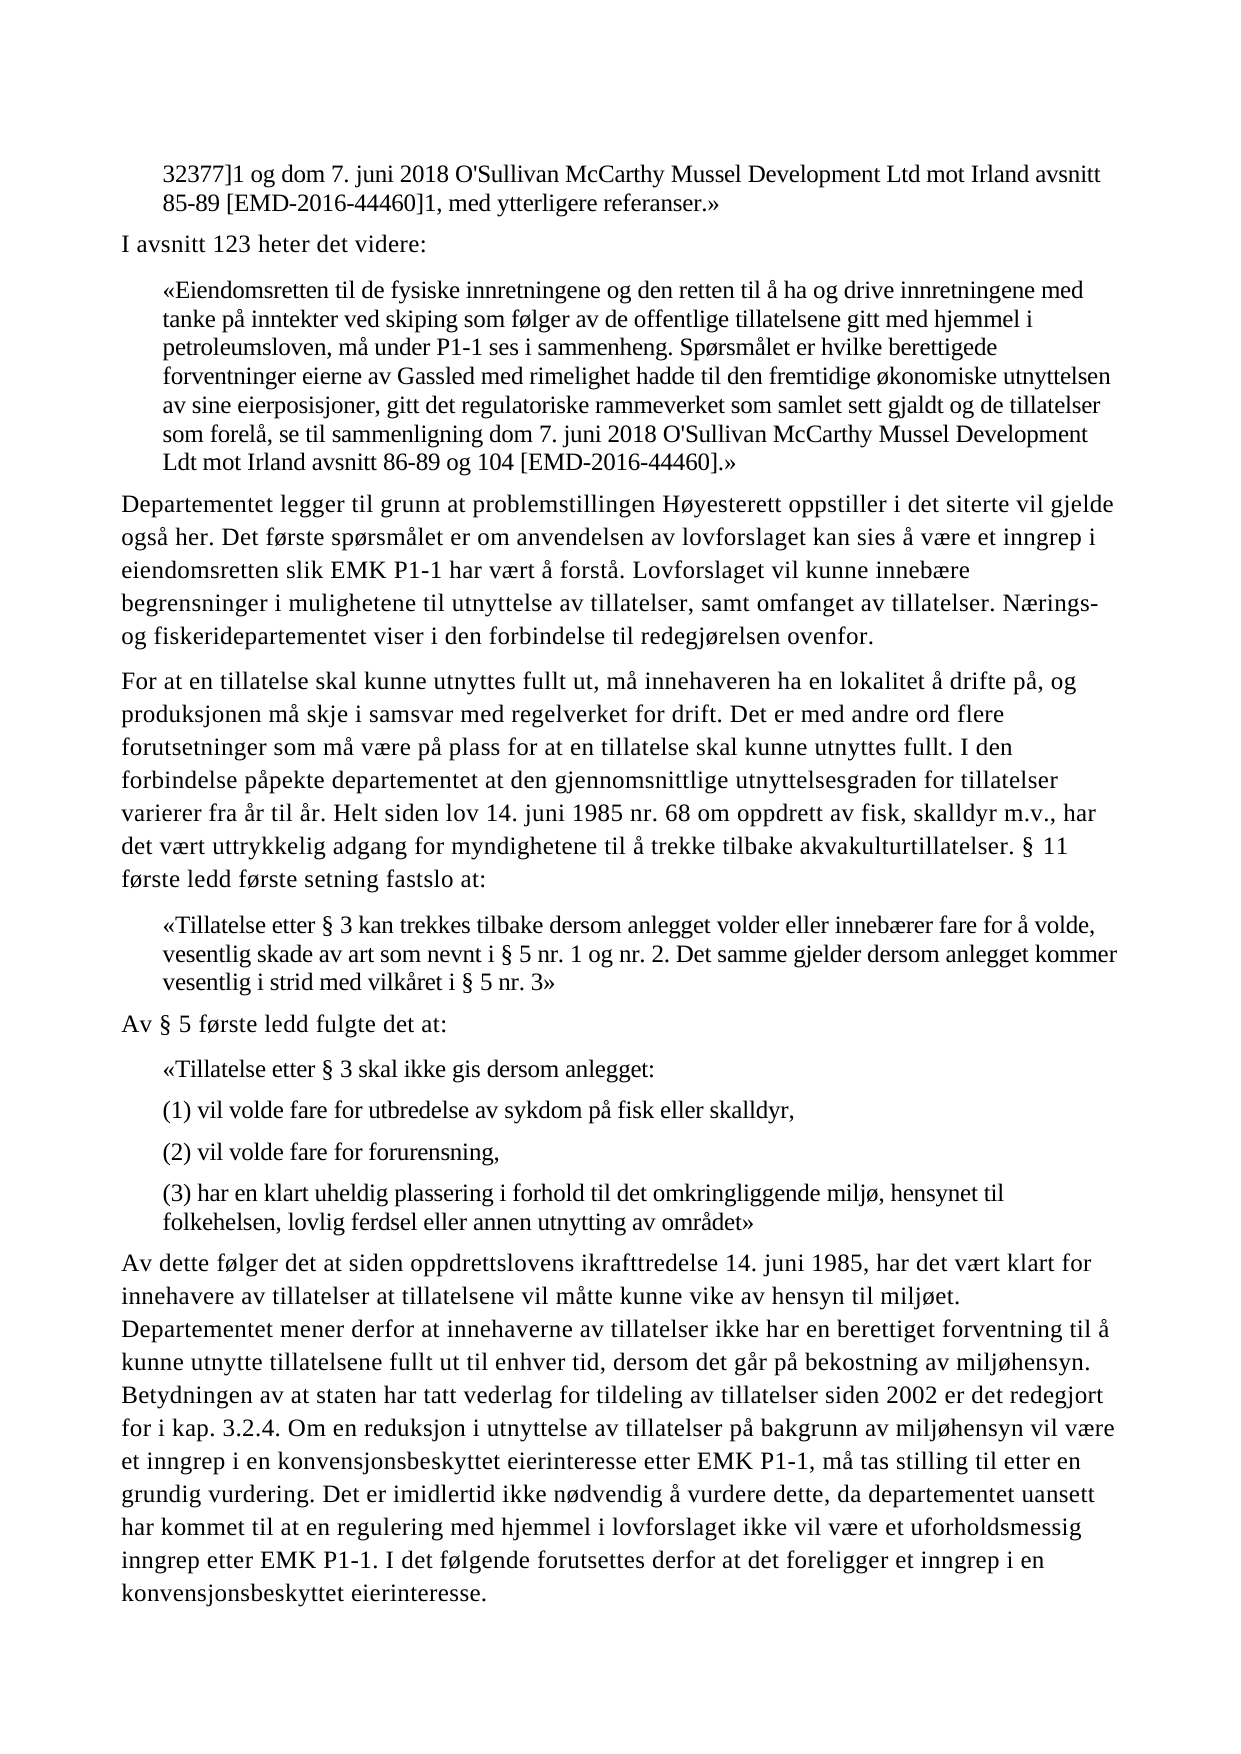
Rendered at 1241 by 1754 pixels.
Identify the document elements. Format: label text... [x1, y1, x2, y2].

text (3) har en klart uheldig plassering i forhold til det omkringliggende miljø, hensynet til folkehelsen, lovlig ferdsel eller annen utnytting av området» [162, 1178, 1119, 1236]
text Departementet legger til grunn at problemstillingen Høyesterett oppstiller i det siterte vil gjelde også her. Det første spørsmålet er om anvendelsen av lovforslaget kan sies å være et inngrep i eiendomsretten slik EMK P1-1 har vært å forstå. Lovforslaget vil kunne innebære begrensninger i mulighetene til utnyttelse av tillatelser, samt omfanget av tillatelser. Nærings- og fiskeridepartementet viser i den forbindelse til redegjørelsen ovenfor. [121, 489, 1119, 649]
text Av § 5 første ledd fulgte det at: [121, 1009, 1119, 1037]
text «Tillatelse etter § 3 kan trekkes tilbake dersom anlegget volder eller innebærer fare for å volde, vesentlig skade av art som nevnt i § 5 nr. 1 og nr. 2. Det samme gjelder dersom anlegget kommer vesentlig i strid med vilkåret i § 5 nr. 3» [162, 910, 1119, 996]
text For at en tillatelse skal kunne utnyttes fullt ut, må innehaveren ha en lokalitet å drifte på, og produksjonen må skje i samsvar med regelverket for drift. Det er med andre ord flere forutsetninger som må være på plass for at en tillatelse skal kunne utnyttes fullt. I den forbindelse påpekte departementet at den gjennomsnittlige utnyttelsesgraden for tillatelser varierer fra år til år. Helt siden lov 14. juni 1985 nr. 68 om oppdrett av fisk, skalldyr m.v., har det vært uttrykkelig adgang for myndighetene til å trekke tilbake akvakulturtillatelser. § 11 første ledd første setning fastslo at: [121, 666, 1119, 893]
text I avsnitt 123 heter det videre: [121, 229, 1119, 258]
text Av dette følger det at siden oppdrettslovens ikrafttredelse 14. juni 1985, har det vært klart for innehavere av tillatelser at tillatelsene vil måtte kunne vike av hensyn til miljøet. Departementet mener derfor at innehaverne av tillatelser ikke har en berettiget forventning til å kunne utnytte tillatelsene fullt ut til enhver tid, dersom det går på bekostning av miljøhensyn. Betydningen av at staten har tatt vederlag for tildeling av tillatelser siden 2002 er det redegjort for i kap. 3.2.4. Om en reduksjon i utnyttelse av tillatelser på bakgrunn av miljøhensyn vil være et inngrep i en konvensjonsbeskyttet eierinteresse etter EMK P1-1, må tas stilling til etter en grundig vurdering. Det er imidlertid ikke nødvendig å vurdere dette, da departementet uansett har kommet til at en regulering med hjemmel i lovforslaget ikke vil være et uforholdsmessig inngrep etter EMK P1-1. I det følgende forutsettes derfor at det foreligger et inngrep i en konvensjonsbeskyttet eierinteresse. [121, 1248, 1119, 1607]
text (2) vil volde fare for forurensning, [162, 1137, 1119, 1166]
text «Eiendomsretten til de fysiske innretningene og den retten til å ha og drive innretningene med tanke på inntekter ved skiping som følger av de offentlige tillatelsene gitt med hjemmel i petroleumsloven, må under P1-1 ses i sammenheng. Spørsmålet er hvilke berettigede forventninger eierne av Gassled med rimelighet hadde til den fremtidige økonomiske utnyttelsen av sine eierposisjoner, gitt det regulatoriske rammeverket som samlet sett gjaldt og de tillatelser som forelå, se til sammenligning dom 7. juni 2018 O'Sullivan McCarthy Mussel Development Ldt mot Irland avsnitt 86-89 og 104 [EMD-2016-44460].» [162, 275, 1119, 476]
text «Tillatelse etter § 3 skal ikke gis dersom anlegget: [162, 1054, 1119, 1083]
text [162, 159, 1119, 217]
text (1) vil volde fare for utbredelse av sykdom på fisk eller skalldyr, [162, 1096, 1119, 1124]
